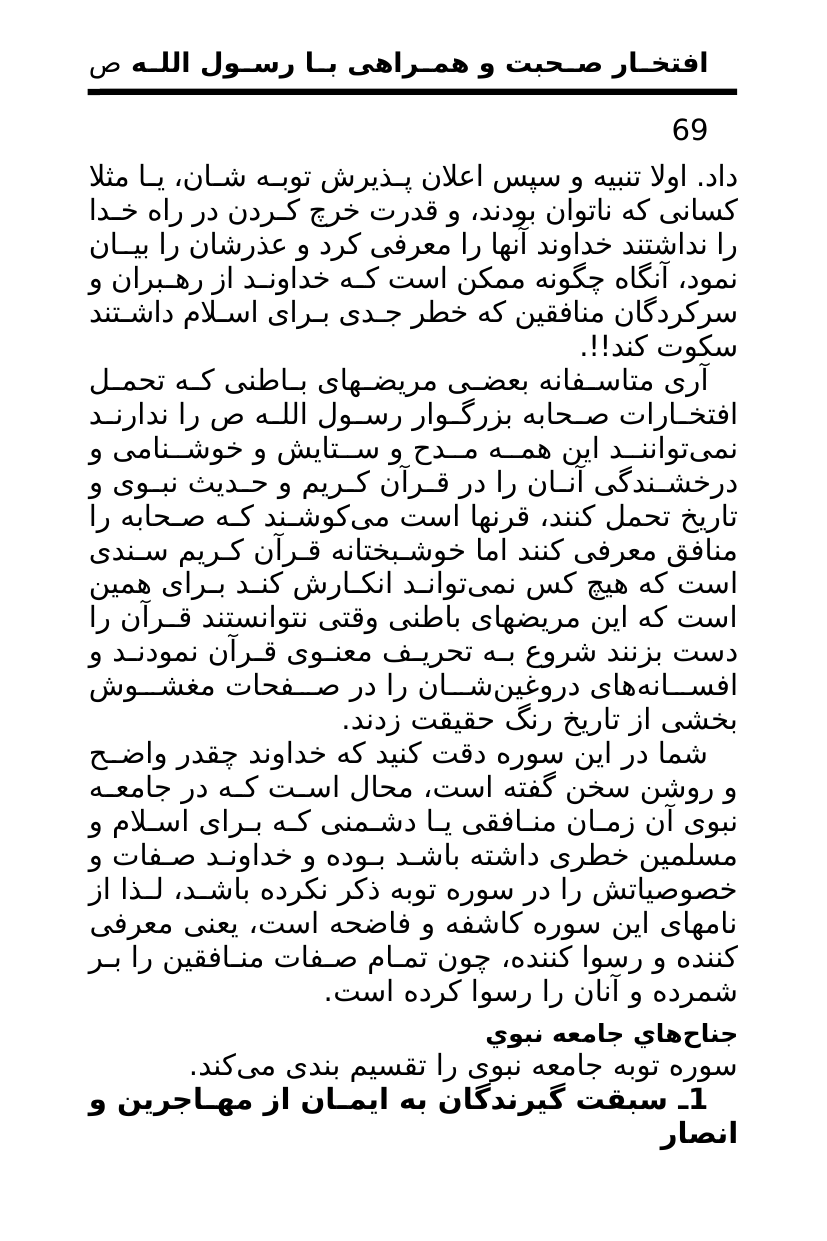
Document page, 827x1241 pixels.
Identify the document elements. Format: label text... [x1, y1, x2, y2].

text شما در این سوره دقت کنید که خداوند چقدر واضح و روشن سخن گفته است، محال است که در جامعه نبوی آن زمان منافقی یا دشمنی که برای اسلام و مسلمین خطری داشته باشد بوده و خداوند صفات و خصوصیاتش را در سوره توبه ذکر نکرده باشد، لذا از نامهای این سوره کاشفه و فاضحه است، یعنی معرفی کننده و رسوا کننده، چون تمام صفات منافقین را بر شمرده و آنان را رسوا کرده است. [89, 737, 738, 1008]
text سوره توبه جامعه نبوی را تقسیم بندی می‌کند. [89, 1048, 738, 1082]
text جناح‌هاي جامعه نبوي [89, 1021, 738, 1048]
text آری متاسفانه بعضی مریضهای باطنی که تحمل افتخارات صحابه بزرگوار رسول الله ص را ندارند نمی‌توانند این همه مدح و ستایش و خوشنامی و درخشندگی آنان را در قرآن کریم و حدیث نبوی و تاریخ تحمل کنند، قرنها است می‌کوشند که صحابه را منافق معرفی کنند اما خوشبختانه قرآن کریم سندی است که هیچ کس نمی‌تواند انکارش کند برای همین است که این مریضهای باطنی وقتی نتوانستند قرآن را دست بزنند شروع به تحریف معنوی قرآن نمودند و افسانه‌های دروغین‌شان را در صفحات مغشوش بخشی از تاریخ رنگ حقیقت زدند. [89, 363, 738, 737]
text 1ـ سبقت گيرندگان به ايمان از مهاجرين و انصار [89, 1082, 738, 1150]
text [89, 159, 738, 363]
